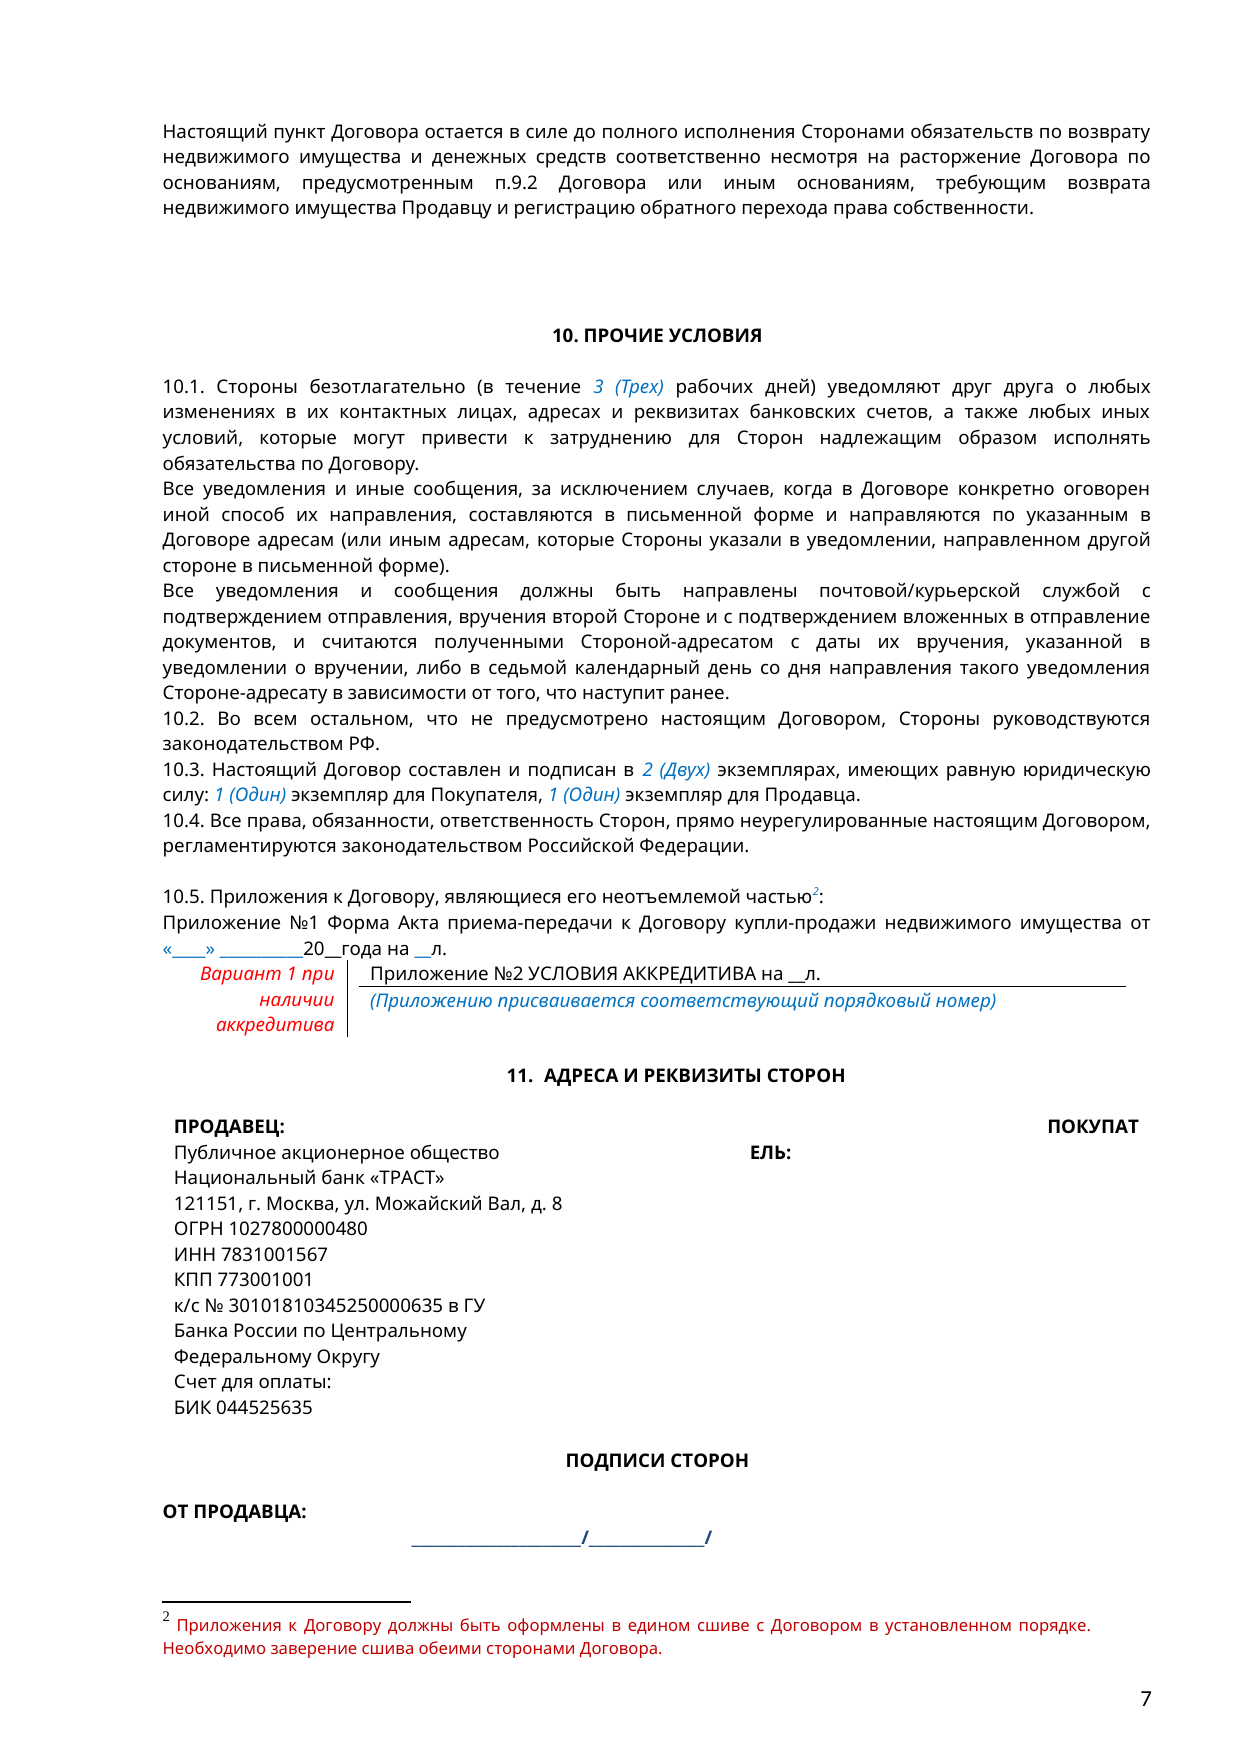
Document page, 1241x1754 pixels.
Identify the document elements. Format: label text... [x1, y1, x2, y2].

table_header ПОКУПАТЕЛЬ: [738, 1114, 1152, 1448]
text Все уведомления и сообщения должны быть направлены почтовой/курьерской службой с подтверждением отправления, вручения второй Стороне и с подтверждением вложенных в отправление документов, и считаются полученными Стороной-адресатом c даты их вручения, указанной в уведомлении о вручении, либо в седьмой календарный день со дня направления такого уведомления Стороне-адресату в зависимости от того, что наступит ранее. [162, 577, 1152, 705]
text ПОДПИСИ СТОРОН [162, 1448, 1152, 1473]
table_header Вариант 1 при наличии аккредитива [129, 960, 347, 1037]
text 10.4. Все права, обязанности, ответственность Сторон, прямо неурегулированные настоящим Договором, регламентируются законодательством Российской Федерации. [162, 807, 1152, 858]
table_header ПРОДАВЕЦ: Публичное акционерное общество Национальный банк «ТРАСТ» 121151, г. Москва, ул. Можайский Вал, д. 8 ОГРН 1027800000480 ИНН 7831001567 КПП 773001001 к/с № 30101810345250000635 в ГУ Банка России по Центральному Федеральному Округу Счет для оплаты: БИК 044525635 [163, 1114, 738, 1448]
text 10.2. Во всем остальном, что не предусмотрено настоящим Договором, Стороны руководствуются законодательством РФ. [162, 705, 1152, 756]
text 10. ПРОЧИЕ УСЛОВИЯ [162, 322, 1152, 348]
text ОТ ПРОДАВЦА: [162, 1499, 1152, 1524]
text Приложение №1 Форма Акта приема-передачи к Договору купли-продажи недвижимого имущества от «____» __________20__года на __л. [162, 909, 1152, 960]
list АДРЕСА И РЕКВИЗИТЫ СТОРОН [200, 1062, 1152, 1088]
text 10.3. Настоящий Договор составлен и подписан в 2 (Двух) экземплярах, имеющих равную юридическую силу: 1 (Один) экземпляр для Покупателя, 1 (Один) экземпляр для Продавца. [162, 756, 1152, 807]
text 10.1. Стороны безотлагательно (в течение 3 (Трех) рабочих дней) уведомляют друг друга о любых изменениях в их контактных лицах, адресах и реквизитах банковских счетов, а также любых иных условий, которые могут привести к затруднению для Сторон надлежащим образом исполнять обязательства по Договору. [162, 373, 1152, 475]
table_header [348, 960, 1137, 1037]
text ______________________/_______________/ [162, 1524, 1152, 1550]
text Все уведомления и иные сообщения, за исключением случаев, когда в Договоре конкретно оговорен иной способ их направления, составляются в письменной форме и направляются по указанным в Договоре адресам (или иным адресам, которые Стороны указали в уведомлении, направленном другой стороне в письменной форме). [162, 475, 1152, 577]
text 10.5. Приложения к Договору, являющиеся его неотъемлемой частью: [162, 884, 1152, 909]
text Настоящий пункт Договора остается в силе до полного исполнения Сторонами обязательств по возврату недвижимого имущества и денежных средств соответственно несмотря на расторжение Договора по основаниям, предусмотренным п.9.2 Договора или иным основаниям, требующим возврата недвижимого имущества Продавцу и регистрацию обратного перехода права собственности. [162, 118, 1152, 220]
